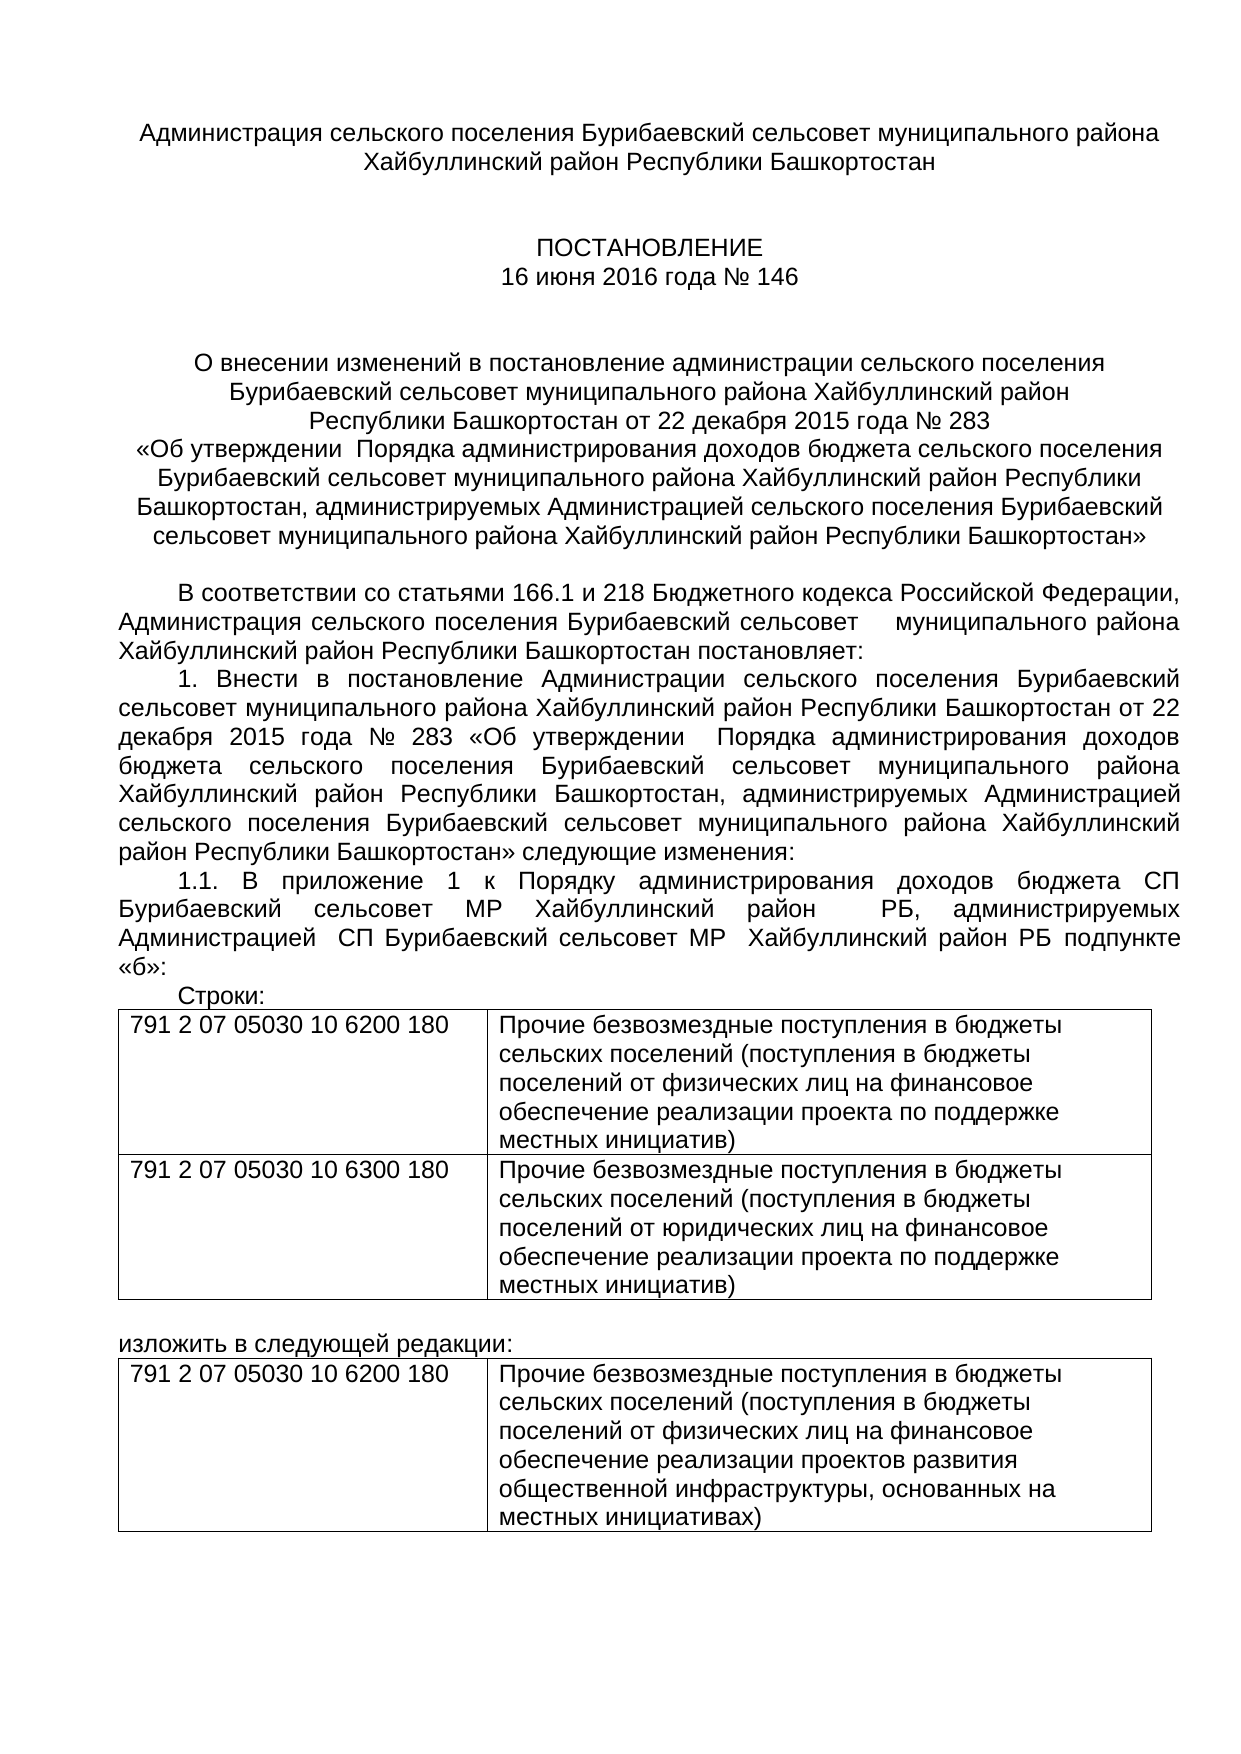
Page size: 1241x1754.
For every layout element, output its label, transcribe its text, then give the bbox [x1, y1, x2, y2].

text Администрация сельского поселения Бурибаевский сельсовет муниципального района Хайбуллинский район Республики Башкортостан [118, 118, 1181, 176]
text 1.1. В приложение 1 к Порядку администрирования доходов бюджета СП Бурибаевский сельсовет МР Хайбуллинский район РБ, администрируемых Администрацией СП Бурибаевский сельсовет МР Хайбуллинский район РБ подпункте «б»: [118, 866, 1181, 981]
text Бурибаевский сельсовет муниципального района Хайбуллинский район [118, 377, 1181, 406]
table_cell 791 2 07 05030 10 6300 180 [119, 1155, 487, 1299]
table_header 791 2 07 05030 10 6200 180 [119, 1010, 487, 1154]
text «Об утверждении Порядка администрирования доходов бюджета сельского поселения Бурибаевский сельсовет муниципального района Хайбуллинский район Республики Башкортостан, администрируемых Администрацией сельского поселения Бурибаевский сельсовет муниципального района Хайбуллинский район Республики Башкортостан» [118, 434, 1181, 549]
text ПОСТАНОВЛЕНИЕ [118, 233, 1181, 262]
text 16 июня 2016 года № 146 [118, 262, 1181, 291]
text 1. Внести в постановление Администрации сельского поселения Бурибаевский сельсовет муниципального района Хайбуллинский район Республики Башкортостан от 22 декабря 2015 года № 283 «Об утверждении Порядка администрирования доходов бюджета сельского поселения Бурибаевский сельсовет муниципального района Хайбуллинский район Республики Башкортостан, администрируемых Администрацией сельского поселения Бурибаевский сельсовет муниципального района Хайбуллинский район Республики Башкортостан» следующие изменения: [118, 664, 1181, 866]
text Строки: [118, 981, 1181, 1009]
text О внесении изменений в постановление администрации сельского поселения [118, 348, 1181, 377]
table_header Прочие безвозмездные поступления в бюджеты сельских поселений (поступления в бюджеты поселений от физических лиц на финансовое обеспечение реализации проектов развития общественной инфраструктуры, основанных на местных инициативах) [488, 1359, 1151, 1531]
table_header Прочие безвозмездные поступления в бюджеты сельских поселений (поступления в бюджеты поселений от физических лиц на финансовое обеспечение реализации проекта по поддержке местных инициатив) [488, 1010, 1151, 1154]
text В соответствии со статьями 166.1 и 218 Бюджетного кодекса Российской Федерации, Администрация сельского поселения Бурибаевский сельсовет муниципального района Хайбуллинский район Республики Башкортостан постановляет: [118, 578, 1181, 664]
table_header 791 2 07 05030 10 6200 180 [119, 1359, 487, 1531]
table_cell Прочие безвозмездные поступления в бюджеты сельских поселений (поступления в бюджеты поселений от юридических лиц на финансовое обеспечение реализации проекта по поддержке местных инициатив) [488, 1155, 1151, 1299]
text Республики Башкортостан от 22 декабря 2015 года № 283 [118, 406, 1181, 434]
text изложить в следующей редакции: [118, 1329, 1181, 1357]
